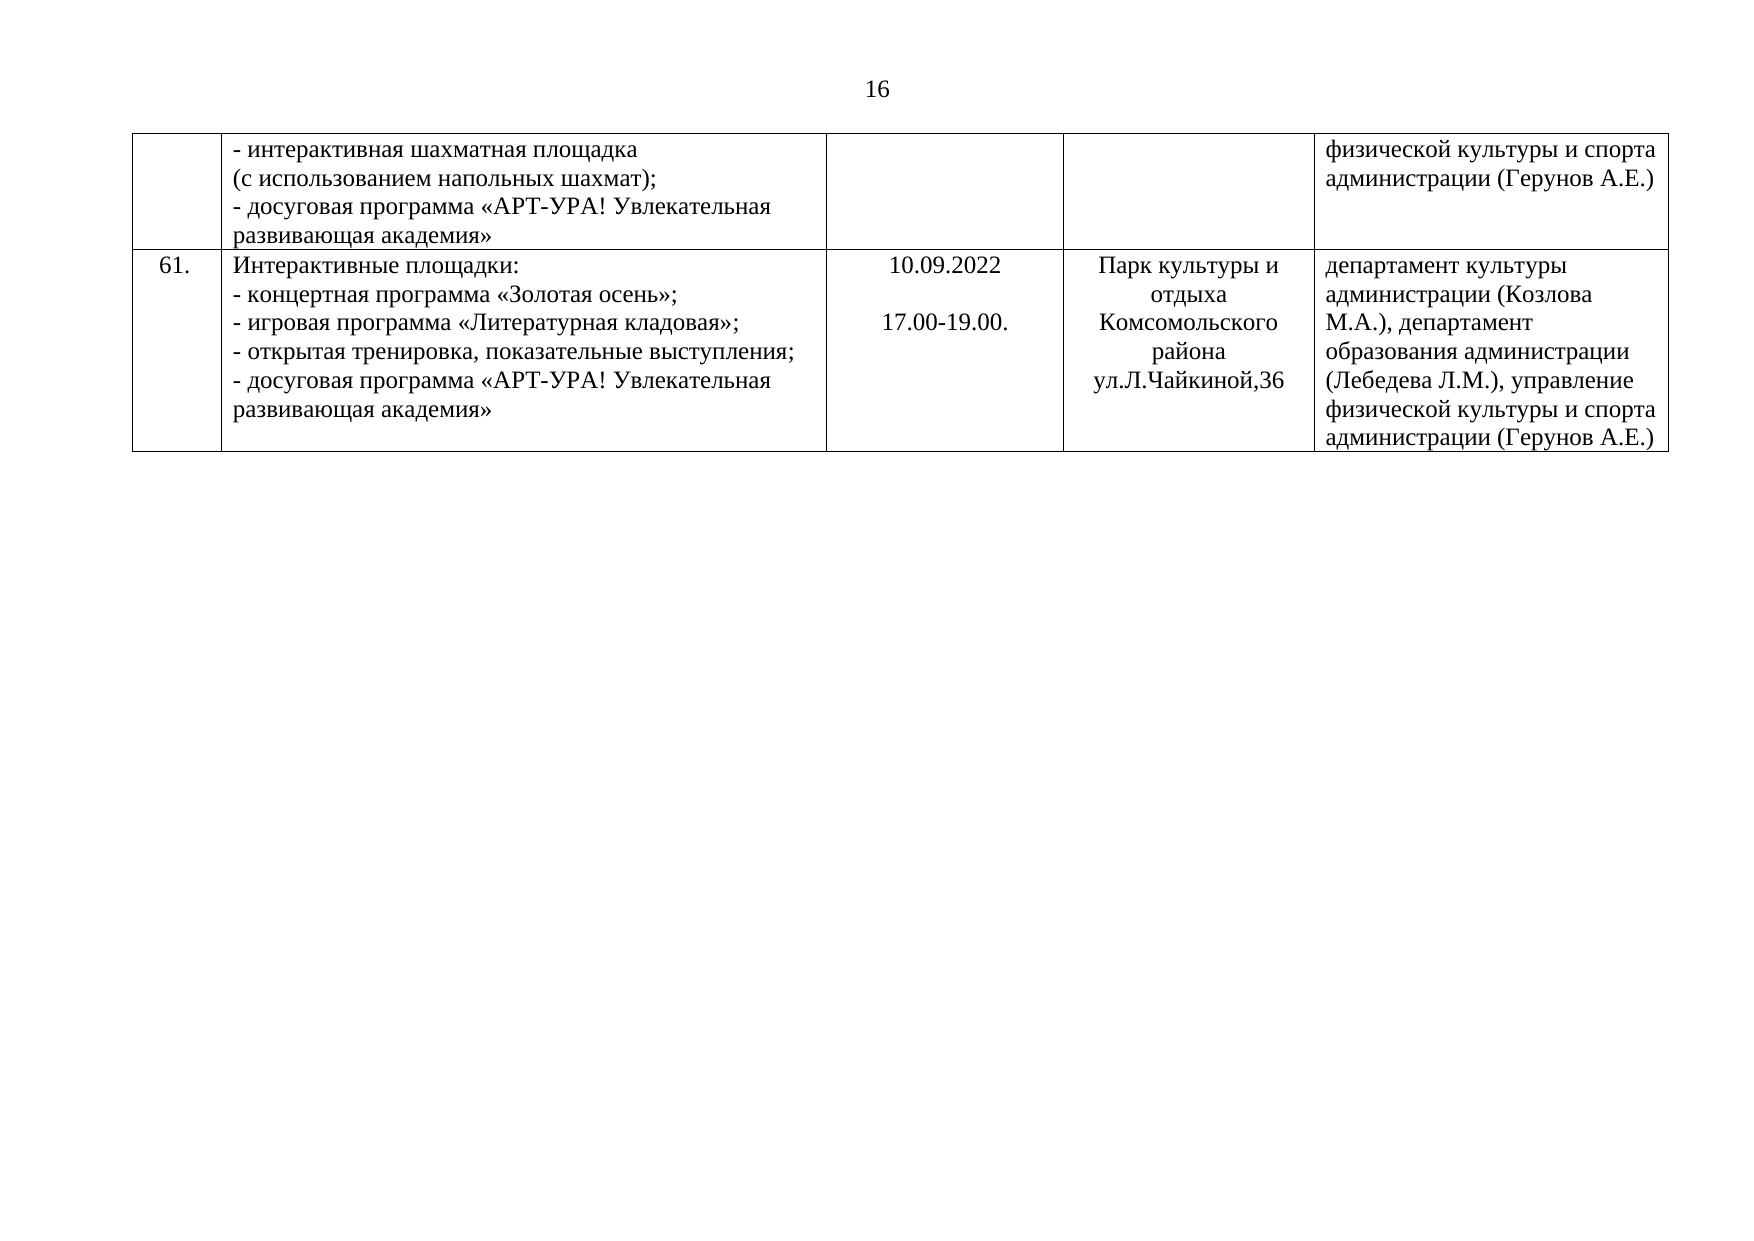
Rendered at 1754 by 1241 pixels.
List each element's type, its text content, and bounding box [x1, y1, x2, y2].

table_cell [133, 250, 221, 451]
table_cell Парк культуры и отдыха Комсомольского района ул.Л.Чайкиной,36 [1064, 250, 1314, 451]
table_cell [1315, 134, 1668, 249]
table_cell [133, 134, 221, 249]
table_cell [827, 134, 1063, 249]
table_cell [222, 134, 826, 249]
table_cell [1064, 134, 1314, 249]
table_cell Интерактивные площадки: - концертная программа «Золотая осень»; - игровая программа «Литературная кладовая»; - открытая тренировка, показательные выступления; - досуговая программа «АРТ-УРА! Увлекательная развивающая академия» [222, 250, 826, 451]
table_cell 10.09.2022 17.00-19.00. [827, 250, 1063, 451]
